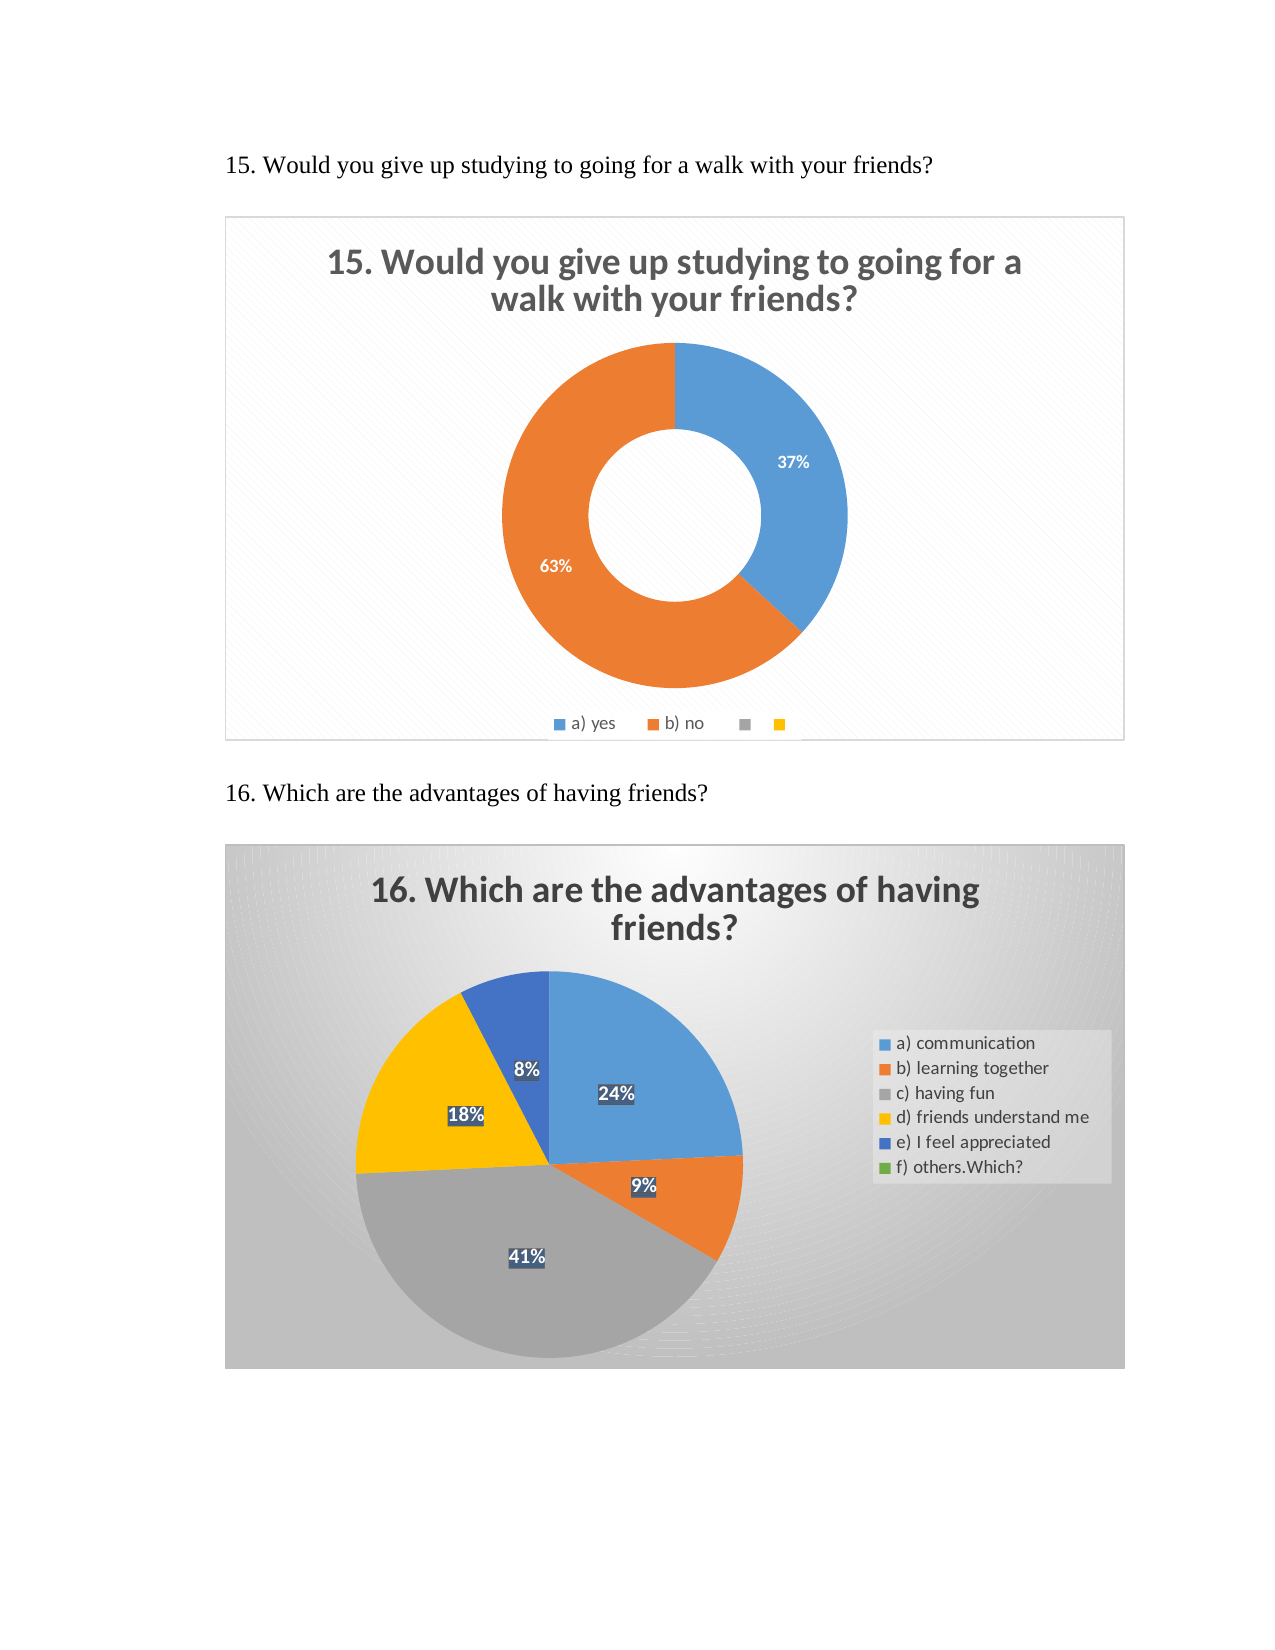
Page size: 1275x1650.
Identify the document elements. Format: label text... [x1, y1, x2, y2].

list 16. Which are the advantages of having friends? [225, 778, 1125, 807]
list 15. Would you give up studying to going for a walk with your friends? [225, 150, 1125, 179]
